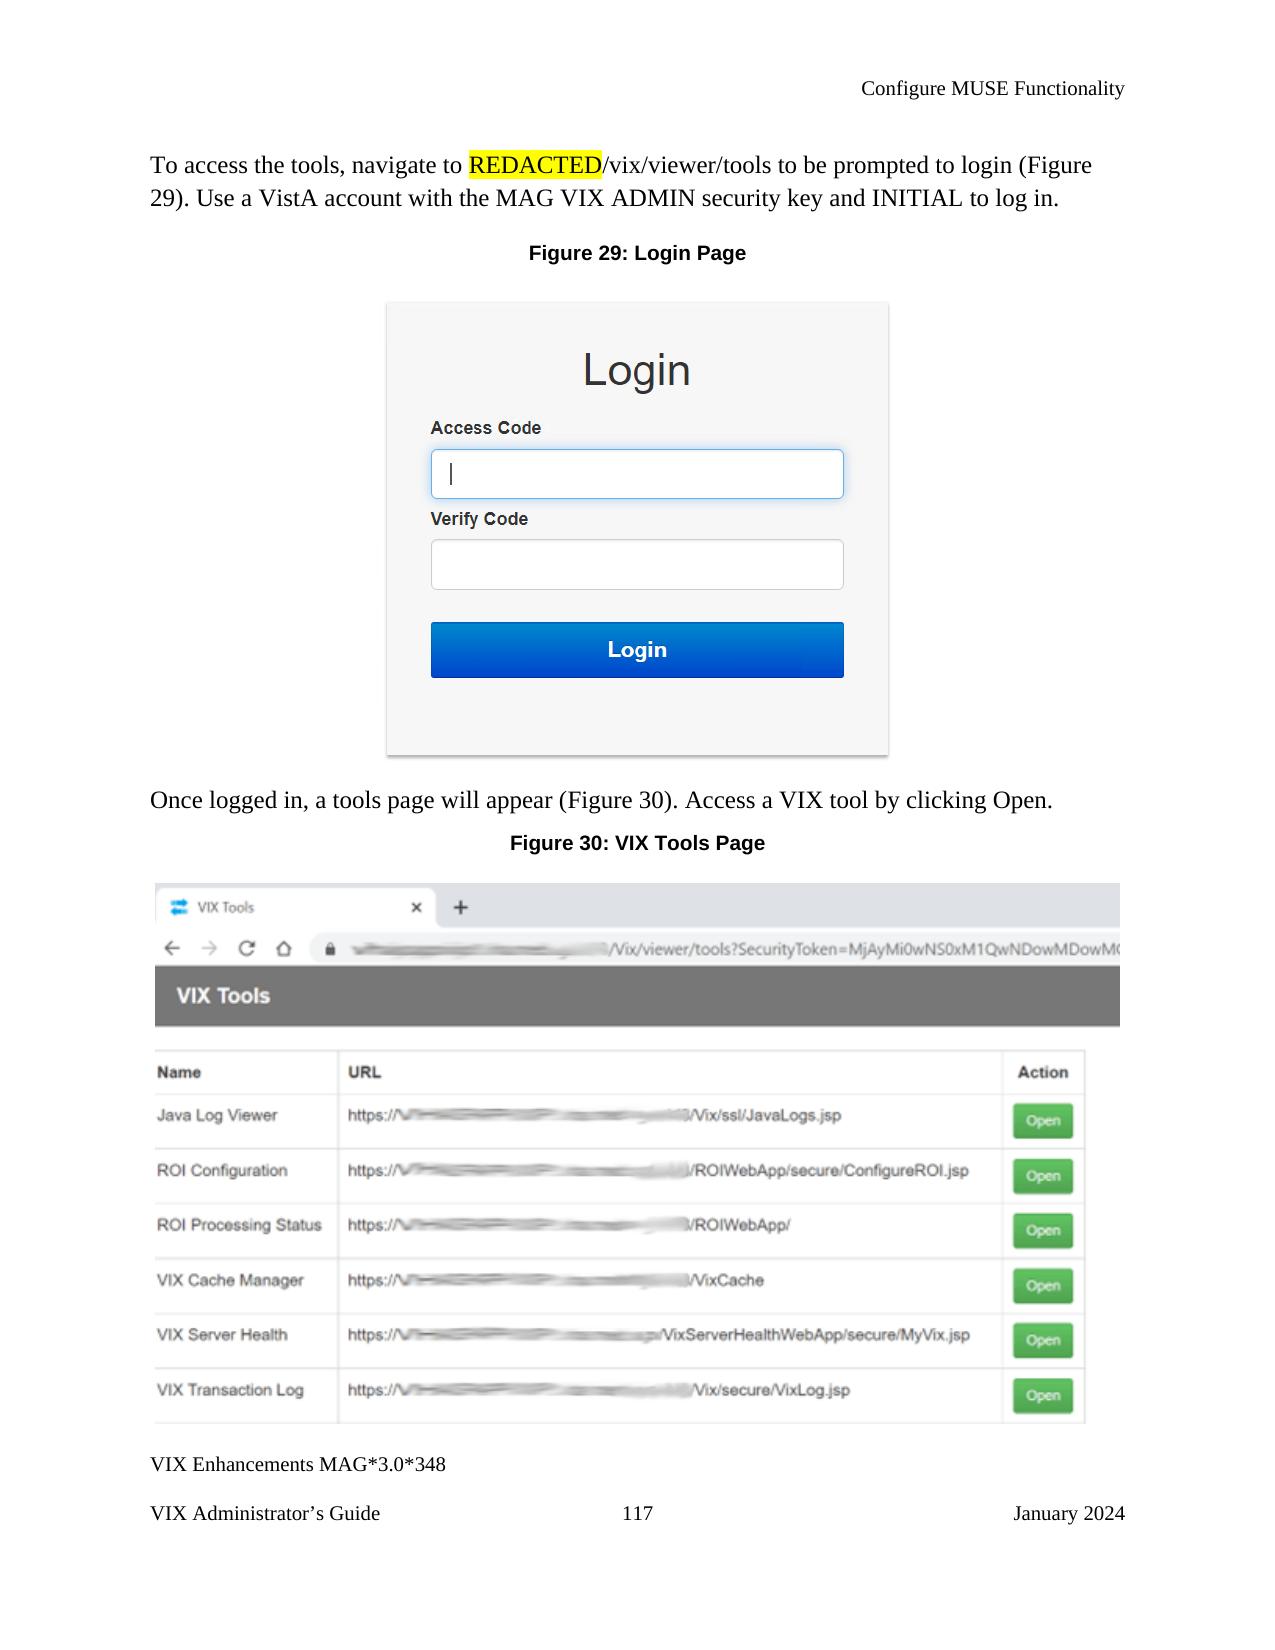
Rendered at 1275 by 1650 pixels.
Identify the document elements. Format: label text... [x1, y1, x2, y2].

text Figure 30: VIX Tools Page [150, 831, 1125, 855]
text To access the tools, navigate to REDACTED/vix/viewer/tools to be prompted to login (Figure 29). Use a VistA account with the MAG VIX ADMIN security key and INITIAL to log in. [150, 150, 1125, 212]
picture [155, 883, 1120, 1424]
text Once logged in, a tools page will appear (Figure 30). Access a VIX tool by clicking Open. [150, 785, 1125, 814]
picture [366, 293, 909, 770]
text Figure 29: Login Page [150, 241, 1125, 265]
